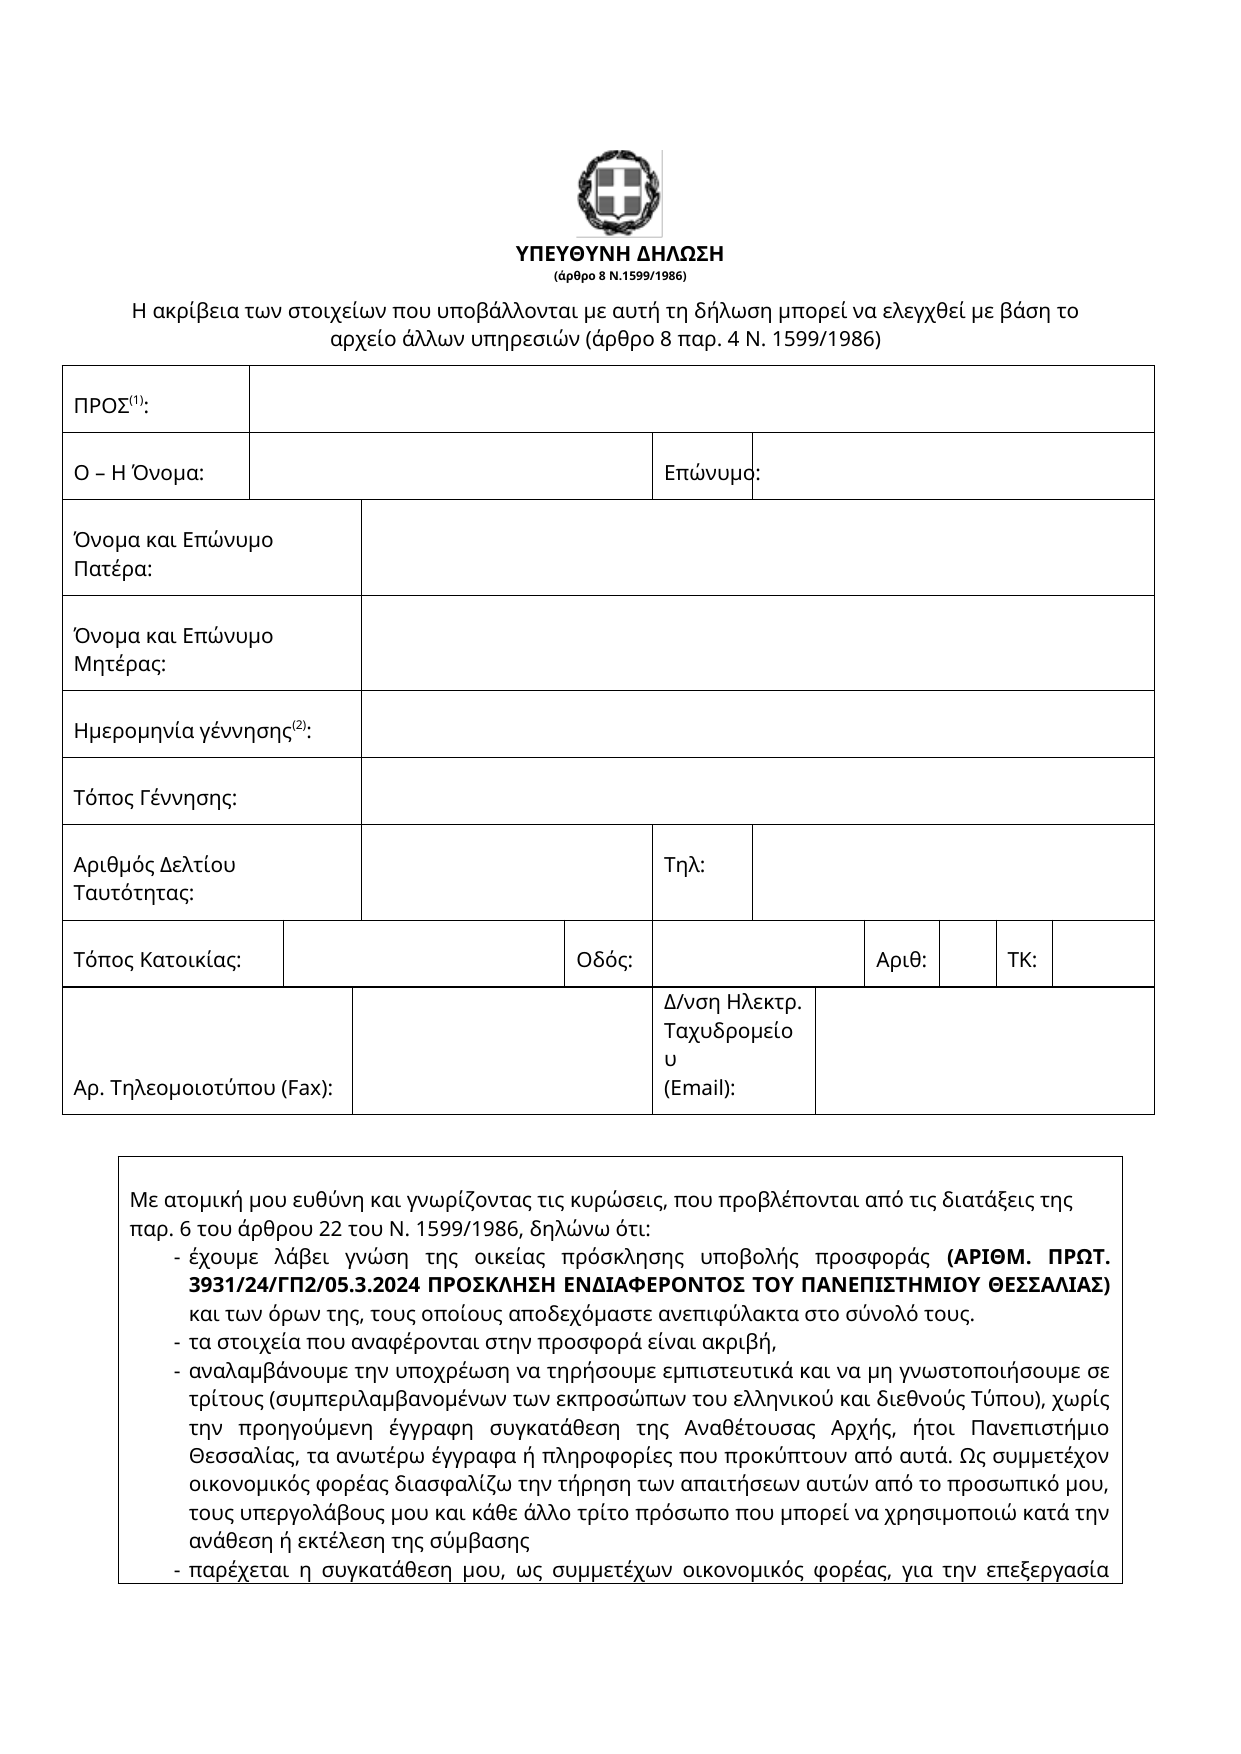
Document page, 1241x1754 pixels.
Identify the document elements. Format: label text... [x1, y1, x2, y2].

table_cell Ημερομηνία γέννησης(2): [63, 691, 361, 757]
table_cell [250, 433, 652, 499]
table_cell [940, 921, 996, 986]
table_cell [753, 825, 1154, 919]
table_cell [284, 921, 564, 986]
table_cell [362, 691, 1154, 757]
table_cell Επώνυμο: [653, 433, 752, 499]
table_header ΠΡΟΣ(1): [63, 366, 249, 432]
table_cell [653, 921, 864, 986]
table_cell ΤΚ: [997, 921, 1052, 986]
table_cell Τόπος Κατοικίας: [63, 921, 283, 986]
table_cell Αριθμός Δελτίου Ταυτότητας: [63, 825, 361, 919]
table_cell Όνομα και Επώνυμο Πατέρα: [63, 500, 361, 595]
table_cell [753, 433, 1154, 499]
table_cell [1053, 921, 1154, 986]
table_cell [362, 596, 1154, 690]
table_cell Δ/νση Ηλεκτρ. Ταχυδρομείου (Εmail): [653, 988, 815, 1114]
table_cell [362, 825, 652, 919]
table_cell Αρ. Τηλεομοιοτύπου (Fax): [63, 988, 352, 1114]
table_cell [353, 988, 652, 1114]
table_cell Ο – Η Όνομα: [63, 433, 249, 499]
table_cell Τηλ: [653, 825, 752, 919]
table_cell [362, 758, 1154, 824]
table_cell Αριθ: [865, 921, 939, 986]
text Η ακρίβεια των στοιχείων που υποβάλλονται με αυτή τη δήλωση μπορεί να ελεγχθεί με βάση το αρχείο άλλων υπηρεσιών (άρθρο 8 παρ. 4 Ν. 1599/1986) [118, 296, 1093, 353]
table_cell Τόπος Γέννησης: [63, 758, 361, 824]
picture [576, 150, 664, 239]
text ΥΠΕΥΘΥΝΗ ΔΗΛΩΣΗ [118, 239, 1122, 267]
table_cell Οδός: [565, 921, 652, 986]
table_cell Όνομα και Επώνυμο Μητέρας: [63, 596, 361, 690]
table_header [119, 1157, 1122, 1583]
text (άρθρο 8 Ν.1599/1986) [118, 267, 1122, 296]
table_cell [362, 500, 1154, 595]
table_cell [816, 988, 1154, 1114]
table_header [250, 366, 1154, 432]
